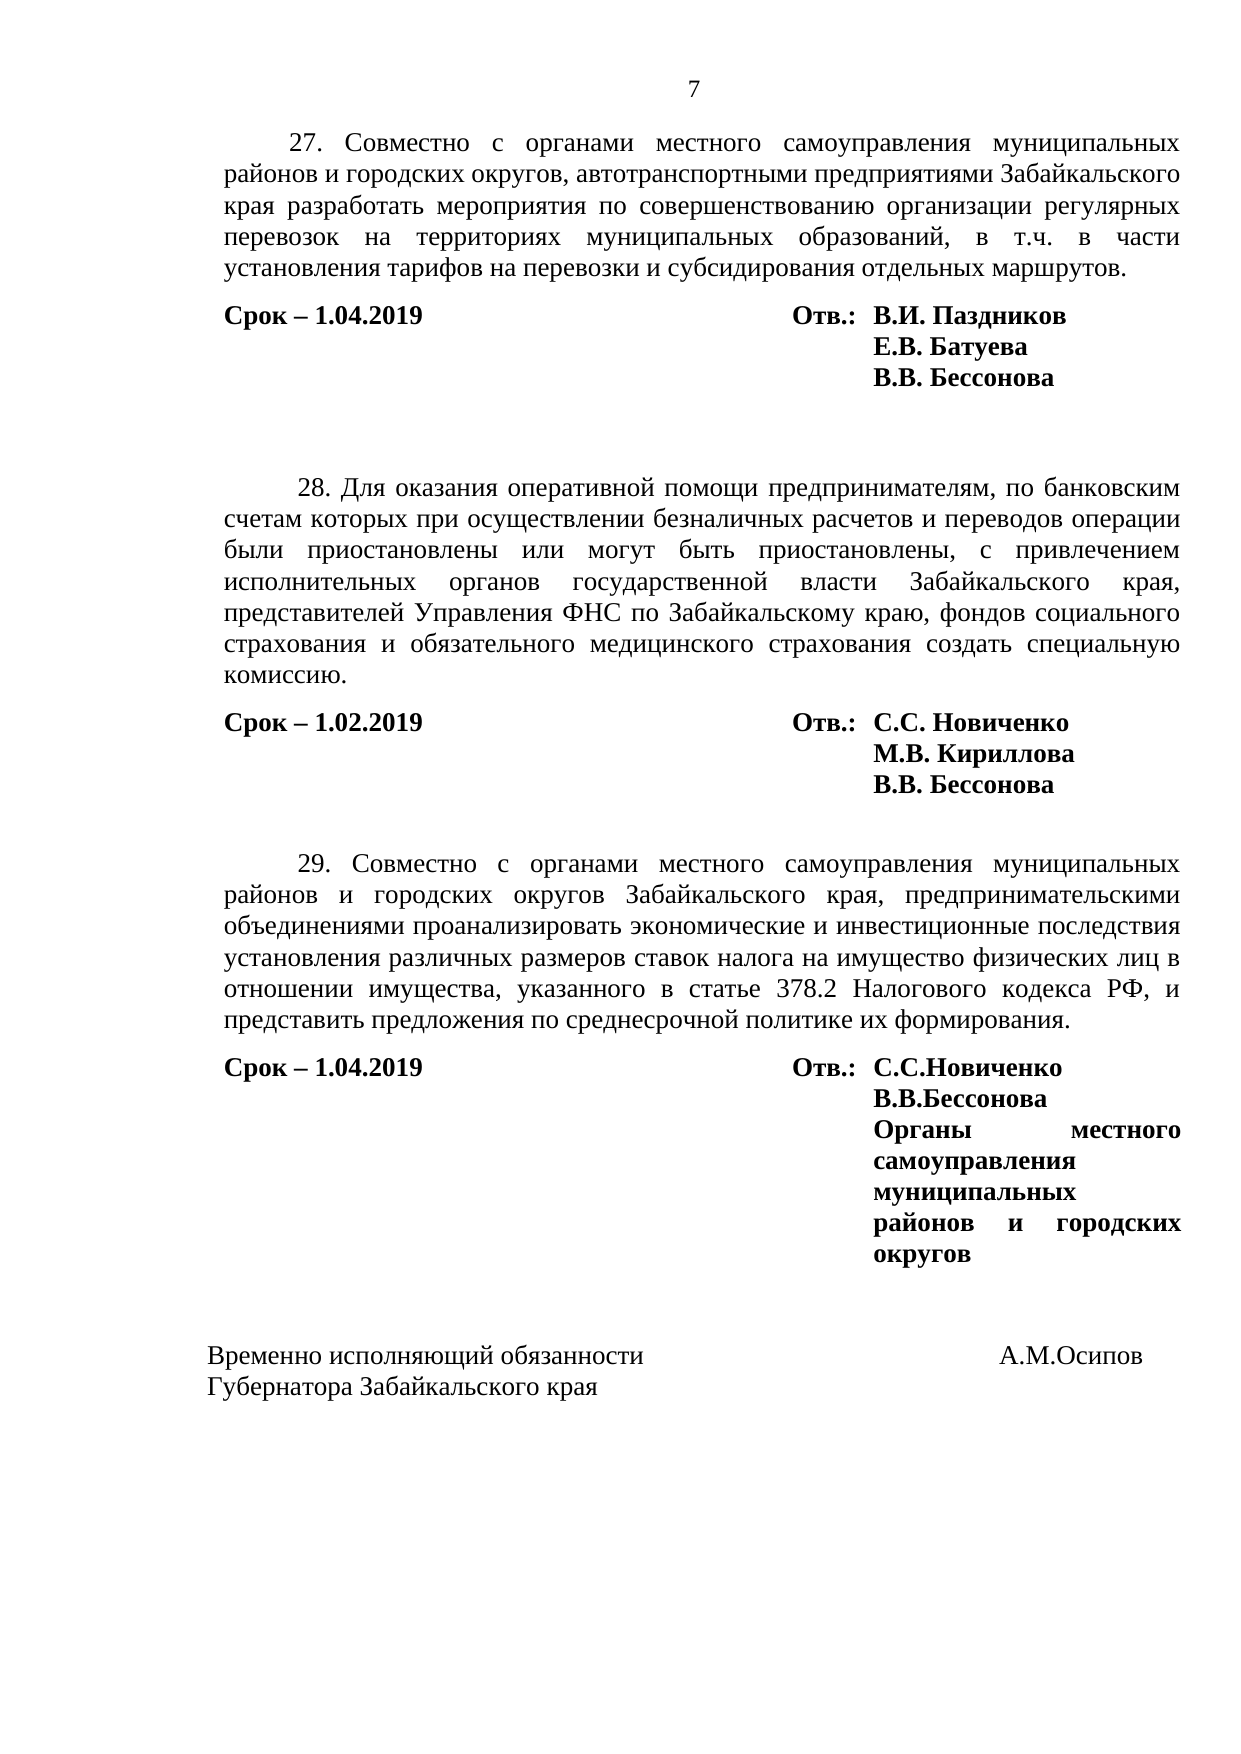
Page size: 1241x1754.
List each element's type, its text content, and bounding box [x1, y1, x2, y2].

table_cell Срок – 1.02.2019 [215, 698, 540, 839]
table_cell С.С. Новиченко М.В. Кириллова В.В. Бессонова [865, 698, 1190, 839]
table_cell Отв.: [540, 698, 865, 839]
table_cell В.И. Паздников Е.В. Батуева В.В. Бессонова [865, 291, 1190, 463]
table_cell Отв.: [540, 1043, 865, 1277]
table_cell 29. Совместно с органами местного самоуправления муниципальных районов и городских округов Забайкальского края, предпринимательскими объединениями проанализировать экономические и инвестиционные последствия установления различных размеров ставок налога на имущество физических лиц в отношении имущества, указанного в статье 378.2 Налогового кодекса РФ, и представить предложения по среднесрочной политике их формирования. [215, 839, 1190, 1042]
table_cell 27. Совместно с органами местного самоуправления муниципальных районов и городских округов, автотранспортными предприятиями Забайкальского края разработать мероприятия по совершенствованию организации регулярных перевозок на территориях муниципальных образований, в т.ч. в части установления тарифов на перевозки и субсидирования отдельных маршрутов. [215, 118, 1190, 291]
text Временно исполняющий обязанности А.М.Осипов [207, 1339, 1181, 1371]
text Губернатора Забайкальского края [207, 1371, 1181, 1402]
table_cell 28. Для оказания оперативной помощи предпринимателям, по банковским счетам которых при осуществлении безналичных расчетов и переводов операции были приостановлены или могут быть приостановлены, с привлечением исполнительных органов государственной власти Забайкальского края, представителей Управления ФНС по Забайкальскому краю, фондов социального страхования и обязательного медицинского страхования создать специальную комиссию. [215, 463, 1190, 698]
table_cell С.С.Новиченко В.В.Бессонова Органы местного самоуправления муниципальных районов и городских округов [865, 1043, 1190, 1277]
table_cell Срок – 1.04.2019 [215, 291, 540, 463]
table_cell Отв.: [540, 291, 865, 463]
table_cell Срок – 1.04.2019 [215, 1043, 540, 1277]
